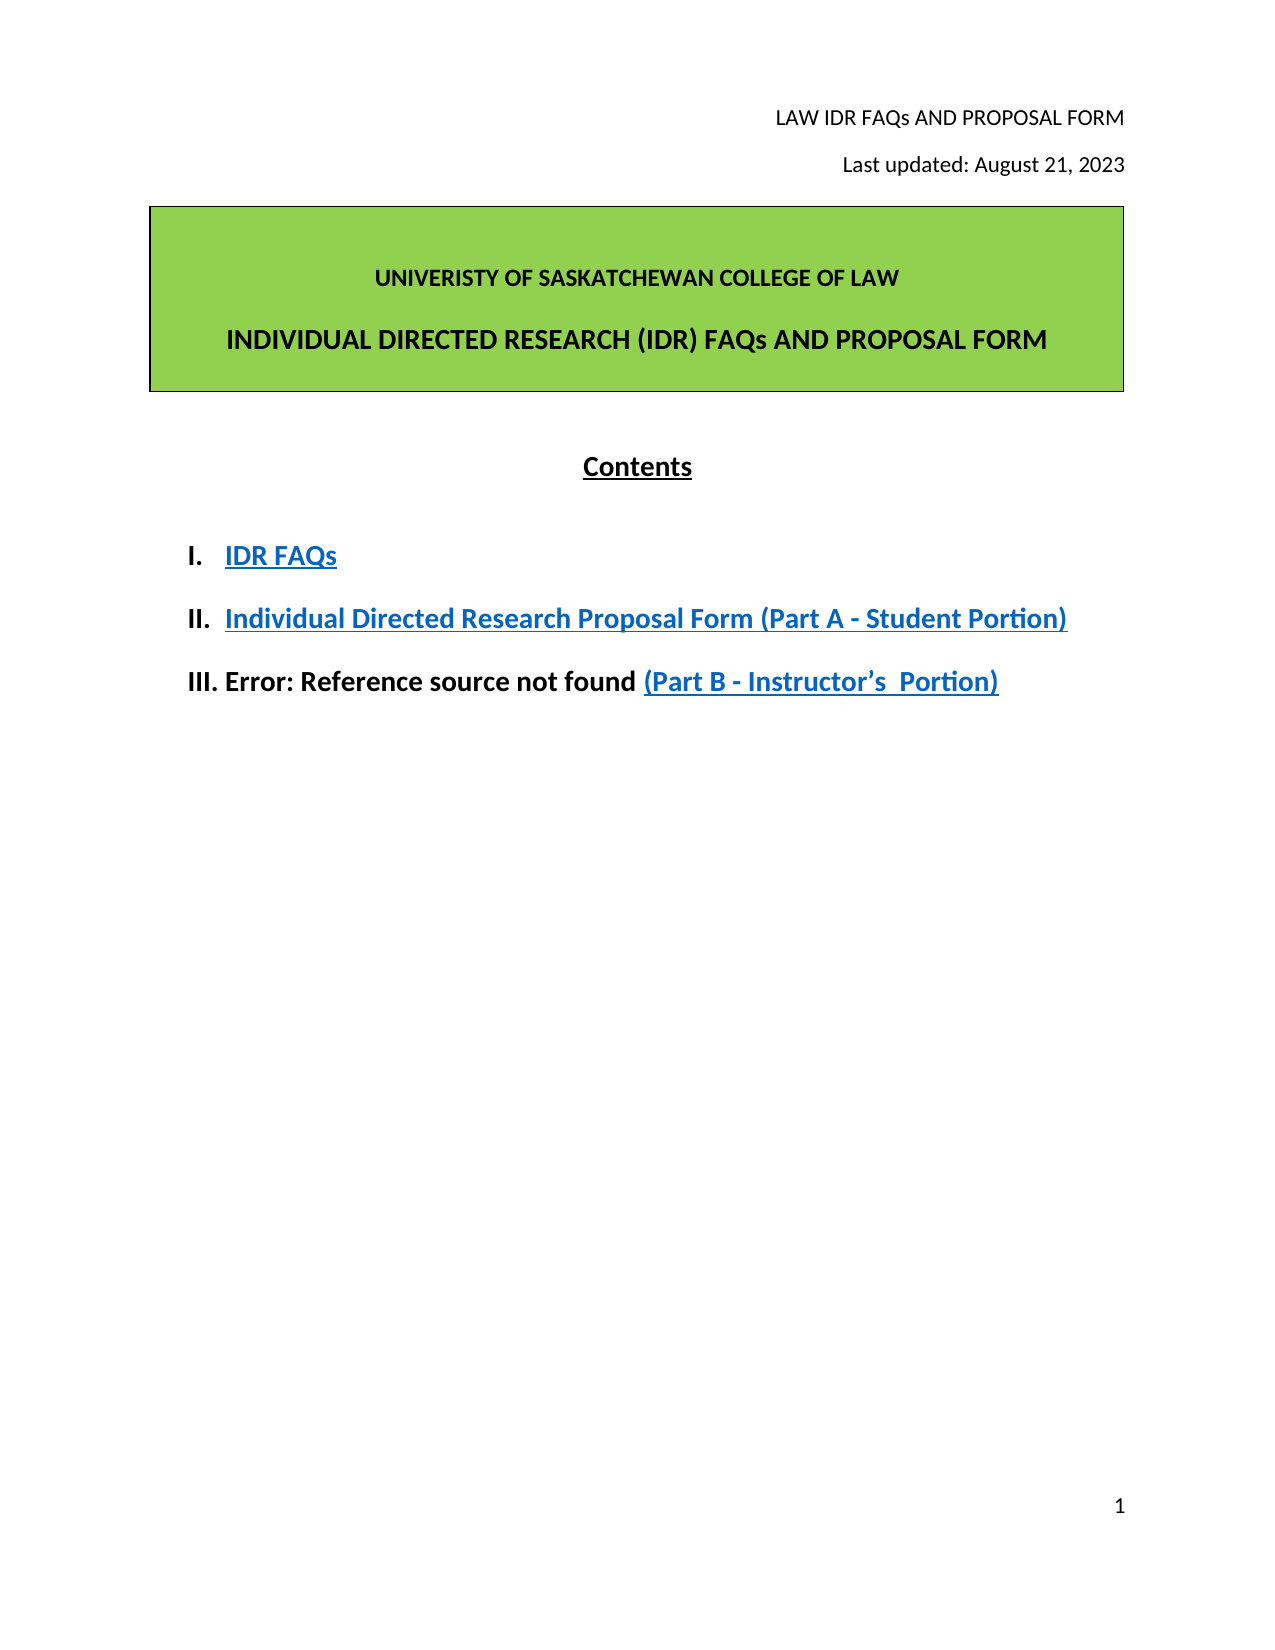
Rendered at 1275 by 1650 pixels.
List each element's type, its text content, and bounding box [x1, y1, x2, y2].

list Individual Directed Research Proposal Form (Part A - Student Portion) [187, 600, 1125, 636]
table_header UNIVERISTY OF SASKATCHEWAN COLLEGE OF LAW INDIVIDUAL DIRECTED RESEARCH (IDR) FAQs AND PROPOSAL FORM [151, 207, 1123, 391]
text Contents [150, 448, 1125, 484]
list IDR FAQs [187, 537, 1125, 572]
